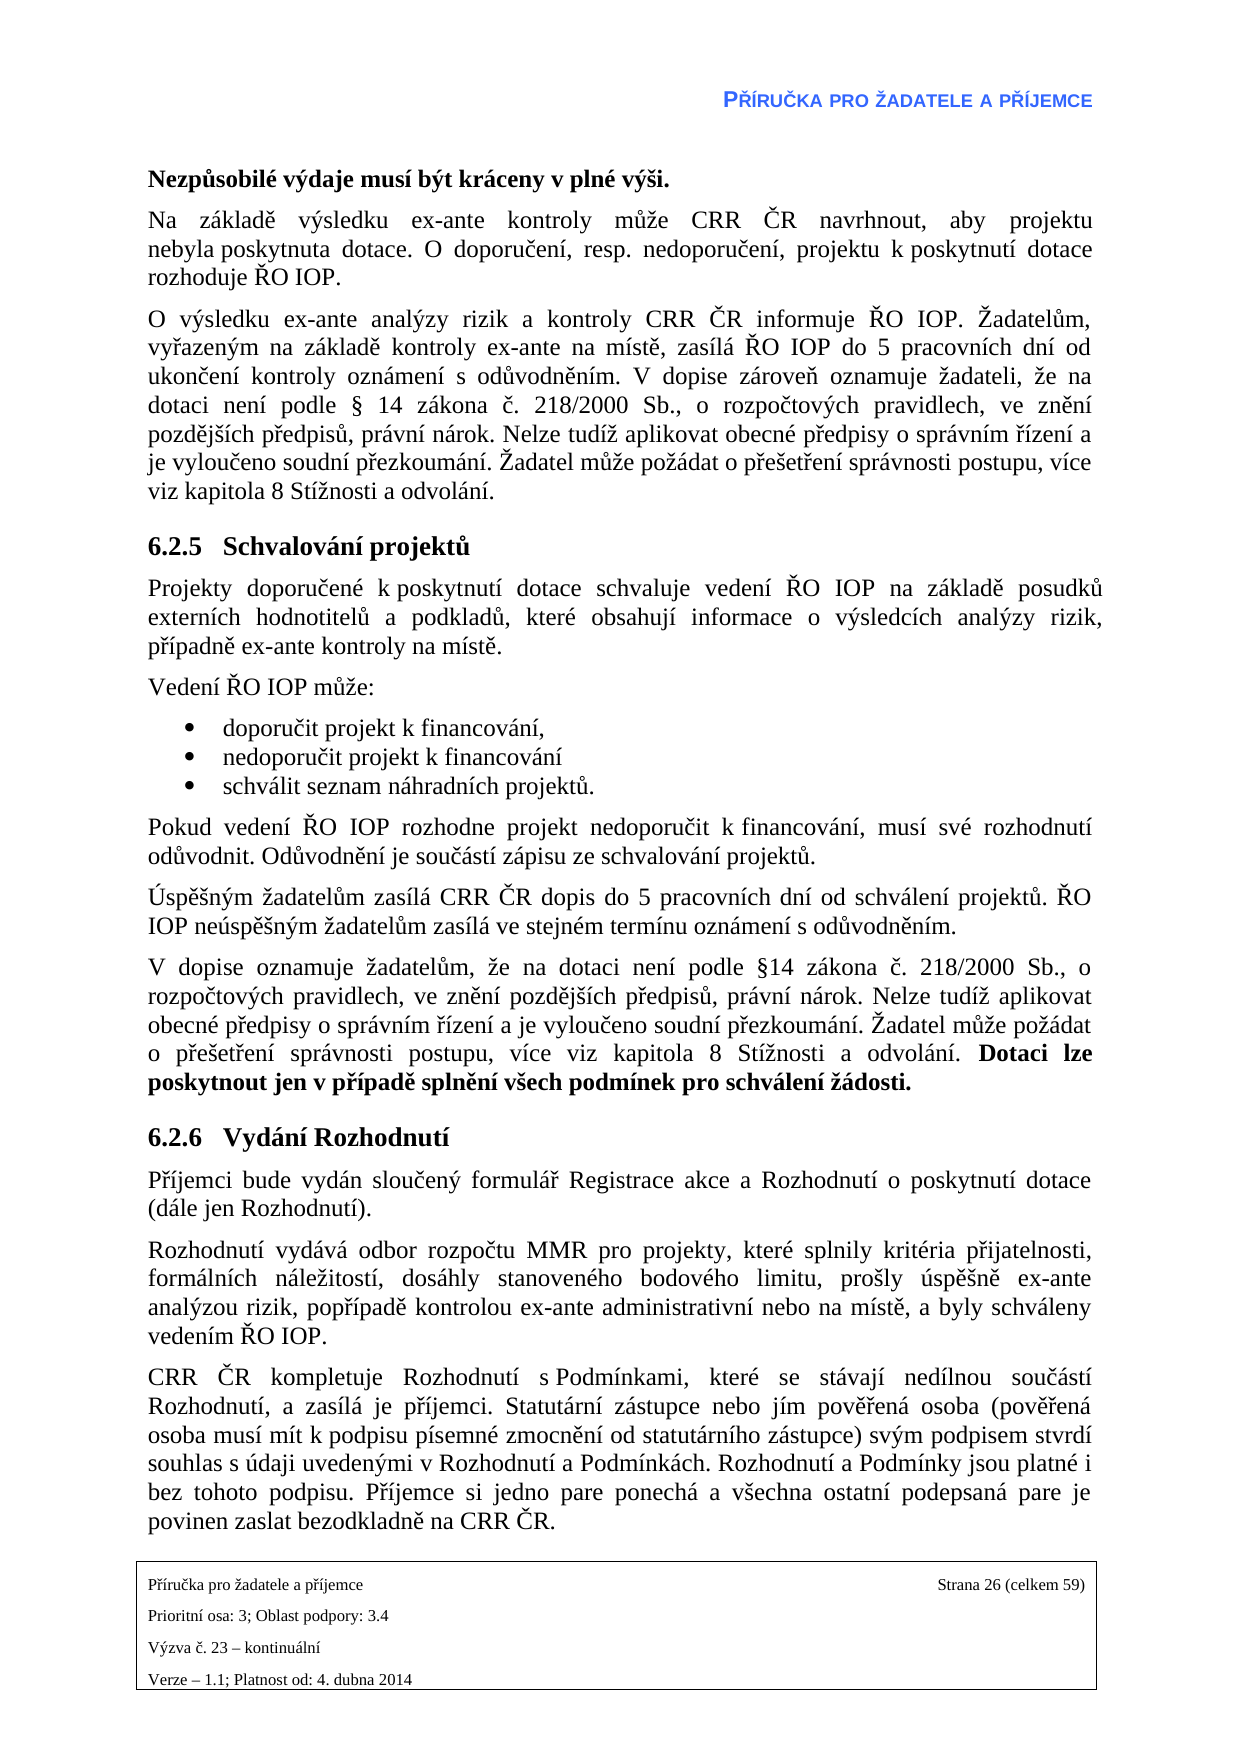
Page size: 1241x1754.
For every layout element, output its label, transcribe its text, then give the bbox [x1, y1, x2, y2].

text Vedení ŘO IOP může: [148, 672, 1092, 701]
text Na základě výsledku ex-ante kontroly může CRR ČR navrhnout, aby projektu nebyla poskytnuta dotace. O doporučení, resp. nedoporučení, projektu k poskytnutí dotace rozhoduje ŘO IOP. [148, 205, 1092, 291]
subtitle Vydání Rozhodnutí [148, 1121, 1093, 1152]
text Úspěšným žadatelům zasílá CRR ČR dopis do 5 pracovních dní od schválení projektů. ŘO IOP neúspěšným žadatelům zasílá ve stejném termínu oznámení s odůvodněním. [148, 882, 1092, 940]
text Příjemci bude vydán sloučený formulář Registrace akce a Rozhodnutí o poskytnutí dotace (dále jen Rozhodnutí). [148, 1165, 1093, 1222]
list schválit seznam náhradních projektů. [185, 771, 1092, 800]
text CRR ČR kompletuje Rozhodnutí s Podmínkami, které se stávají nedílnou součástí Rozhodnutí, a zasílá je příjemci. Statutární zástupce nebo jím pověřená osoba (pověřená osoba musí mít k podpisu písemné zmocnění od statutárního zástupce) svým podpisem stvrdí souhlas s údaji uvedenými v Rozhodnutí a Podmínkách. Rozhodnutí a Podmínky jsou platné i bez tohoto podpisu. Příjemce si jedno pare ponechá a všechna ostatní podepsaná pare je povinen zaslat bezodkladně na CRR ČR. [148, 1362, 1092, 1535]
list nedoporučit projekt k financování [185, 742, 1092, 771]
text Rozhodnutí vydává odbor rozpočtu MMR pro projekty, které splnily kritéria přijatelnosti, formálních náležitostí, dosáhly stanoveného bodového limitu, prošly úspěšně ex-ante analýzou rizik, popřípadě kontrolou ex-ante administrativní nebo na místě, a byly schváleny vedením ŘO IOP. [148, 1235, 1093, 1350]
subtitle Schvalování projektů [148, 530, 1092, 561]
text V dopise oznamuje žadatelům, že na dotaci není podle §14 zákona č. 218/2000 Sb., o rozpočtových pravidlech, ve znění pozdějších předpisů, právní nárok. Nelze tudíž aplikovat obecné předpisy o správním řízení a je vyloučeno soudní přezkoumání. Žadatel může požádat o přešetření správnosti postupu, více viz kapitola 8 Stížnosti a odvolání. Dotaci lze poskytnout jen v případě splnění všech podmínek pro schválení žádosti. [148, 952, 1092, 1096]
text Pokud vedení ŘO IOP rozhodne projekt nedoporučit k financování, musí své rozhodnutí odůvodnit. Odůvodnění je součástí zápisu ze schvalování projektů. [148, 812, 1092, 870]
text Nezpůsobilé výdaje musí být kráceny v plné výši. [148, 164, 1092, 192]
text O výsledku ex-ante analýzy rizik a kontroly CRR ČR informuje ŘO IOP. Žadatelům, vyřazeným na základě kontroly ex-ante na místě, zasílá ŘO IOP do 5 pracovních dní od ukončení kontroly oznámení s odůvodněním. V dopise zároveň oznamuje žadateli, že na dotaci není podle § 14 zákona č. 218/2000 Sb., o rozpočtových pravidlech, ve znění pozdějších předpisů, právní nárok. Nelze tudíž aplikovat obecné předpisy o správním řízení a je vyloučeno soudní přezkoumání. Žadatel může požádat o přešetření správnosti postupu, více viz kapitola 8 Stížnosti a odvolání. [148, 304, 1092, 505]
text Projekty doporučené k poskytnutí dotace schvaluje vedení ŘO IOP na základě posudků externích hodnotitelů a podkladů, které obsahují informace o výsledcích analýzy rizik, případně ex-ante kontroly na místě. [148, 573, 1104, 660]
list doporučit projekt k financování, [185, 713, 1092, 742]
